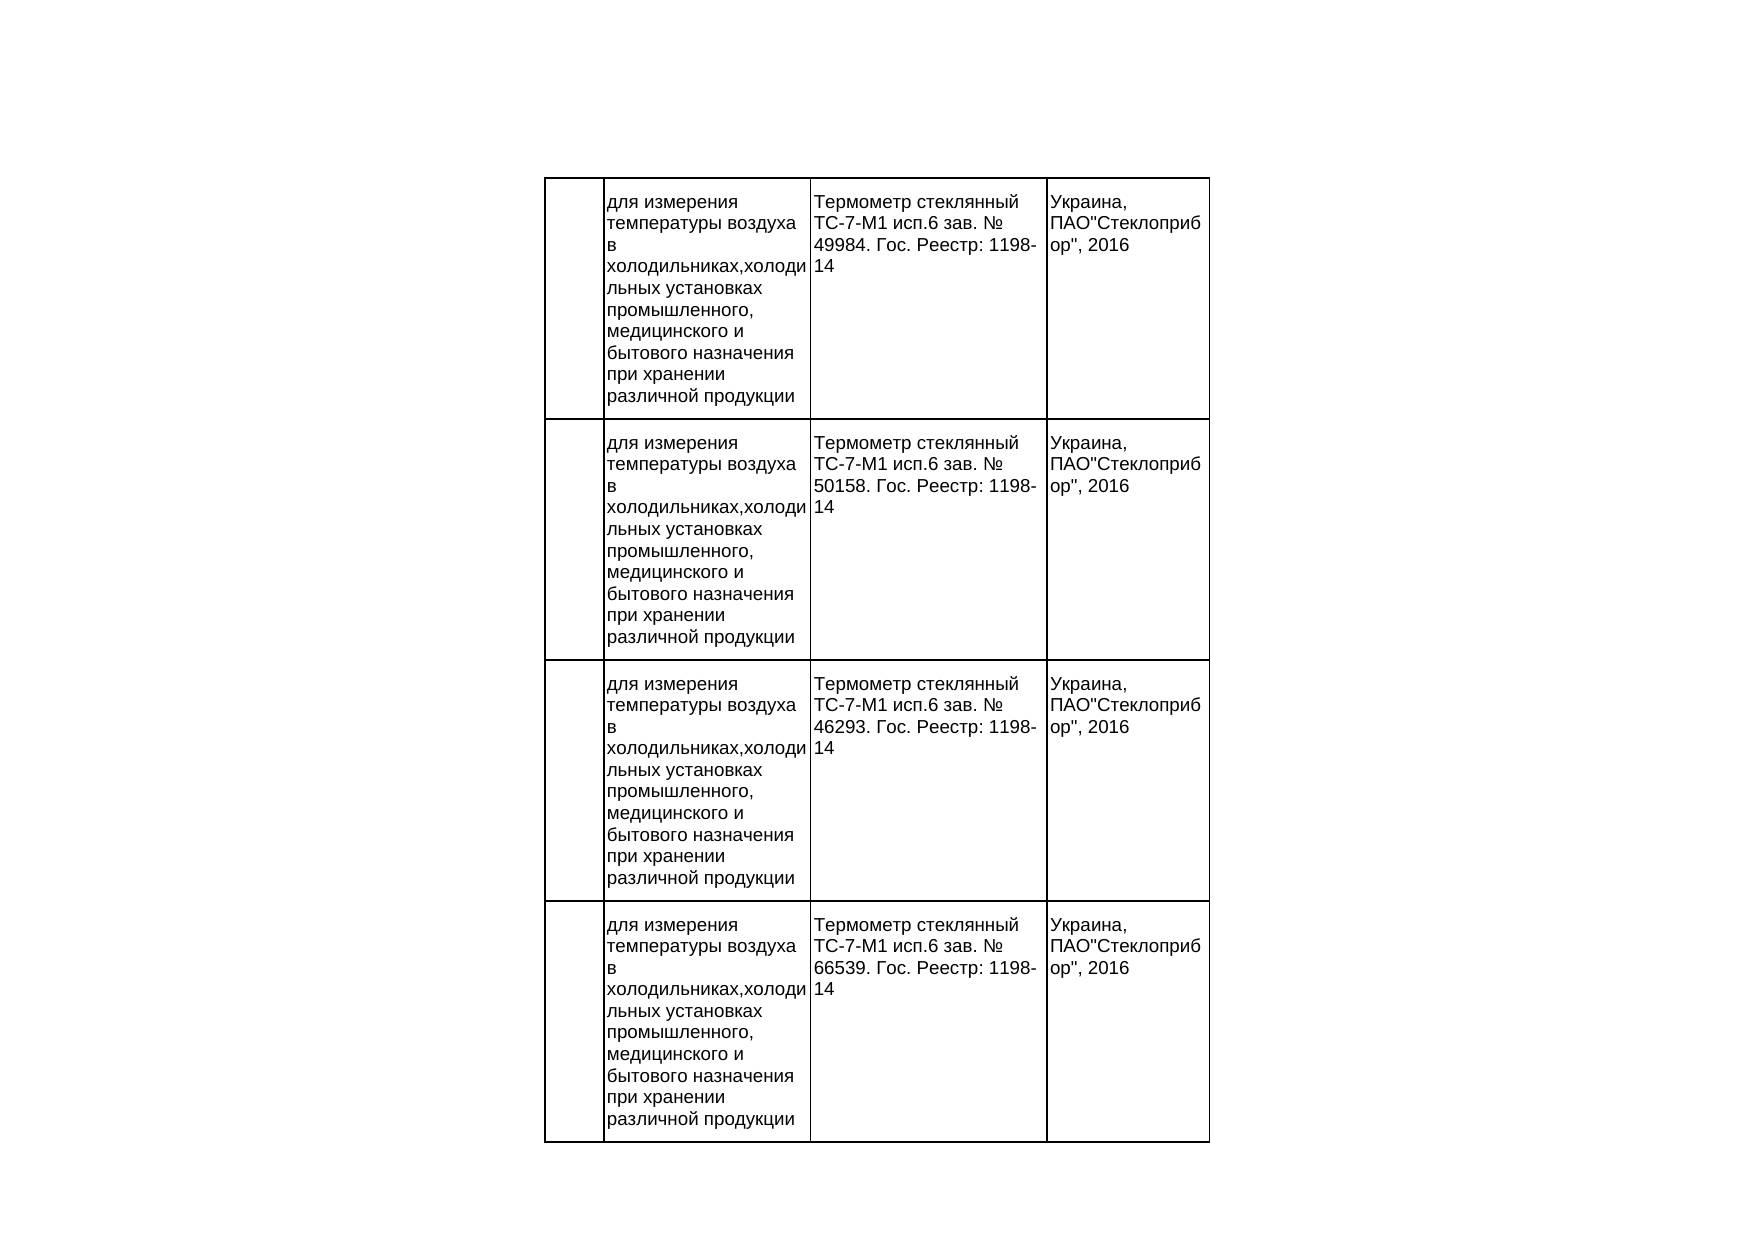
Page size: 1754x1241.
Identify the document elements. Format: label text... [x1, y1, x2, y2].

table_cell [1048, 179, 1209, 418]
table_cell [546, 179, 603, 418]
table_cell [546, 661, 603, 900]
table_cell Украина, ПАО"Стеклоприбор", 2016 [1048, 661, 1209, 900]
table_cell [546, 420, 603, 659]
table_cell Термометр стеклянный ТС-7-М1 исп.6 зав. № 46293. Гос. Реестр: 1198-14 [811, 661, 1046, 900]
table_cell Термометр стеклянный ТС-7-М1 исп.6 зав. № 49984. Гос. Реестр: 1198-14 [811, 179, 1046, 418]
table_cell [546, 902, 603, 1141]
table_cell Термометр стеклянный ТС-7-М1 исп.6 зав. № 66539. Гос. Реестр: 1198-14 [811, 902, 1046, 1141]
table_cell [1048, 902, 1209, 1141]
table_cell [605, 902, 810, 1141]
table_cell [605, 179, 810, 418]
table_cell Термометр стеклянный ТС-7-М1 исп.6 зав. № 50158. Гос. Реестр: 1198-14 [811, 420, 1046, 659]
table_cell Украина, ПАО"Стеклоприбор", 2016 [1048, 420, 1209, 659]
